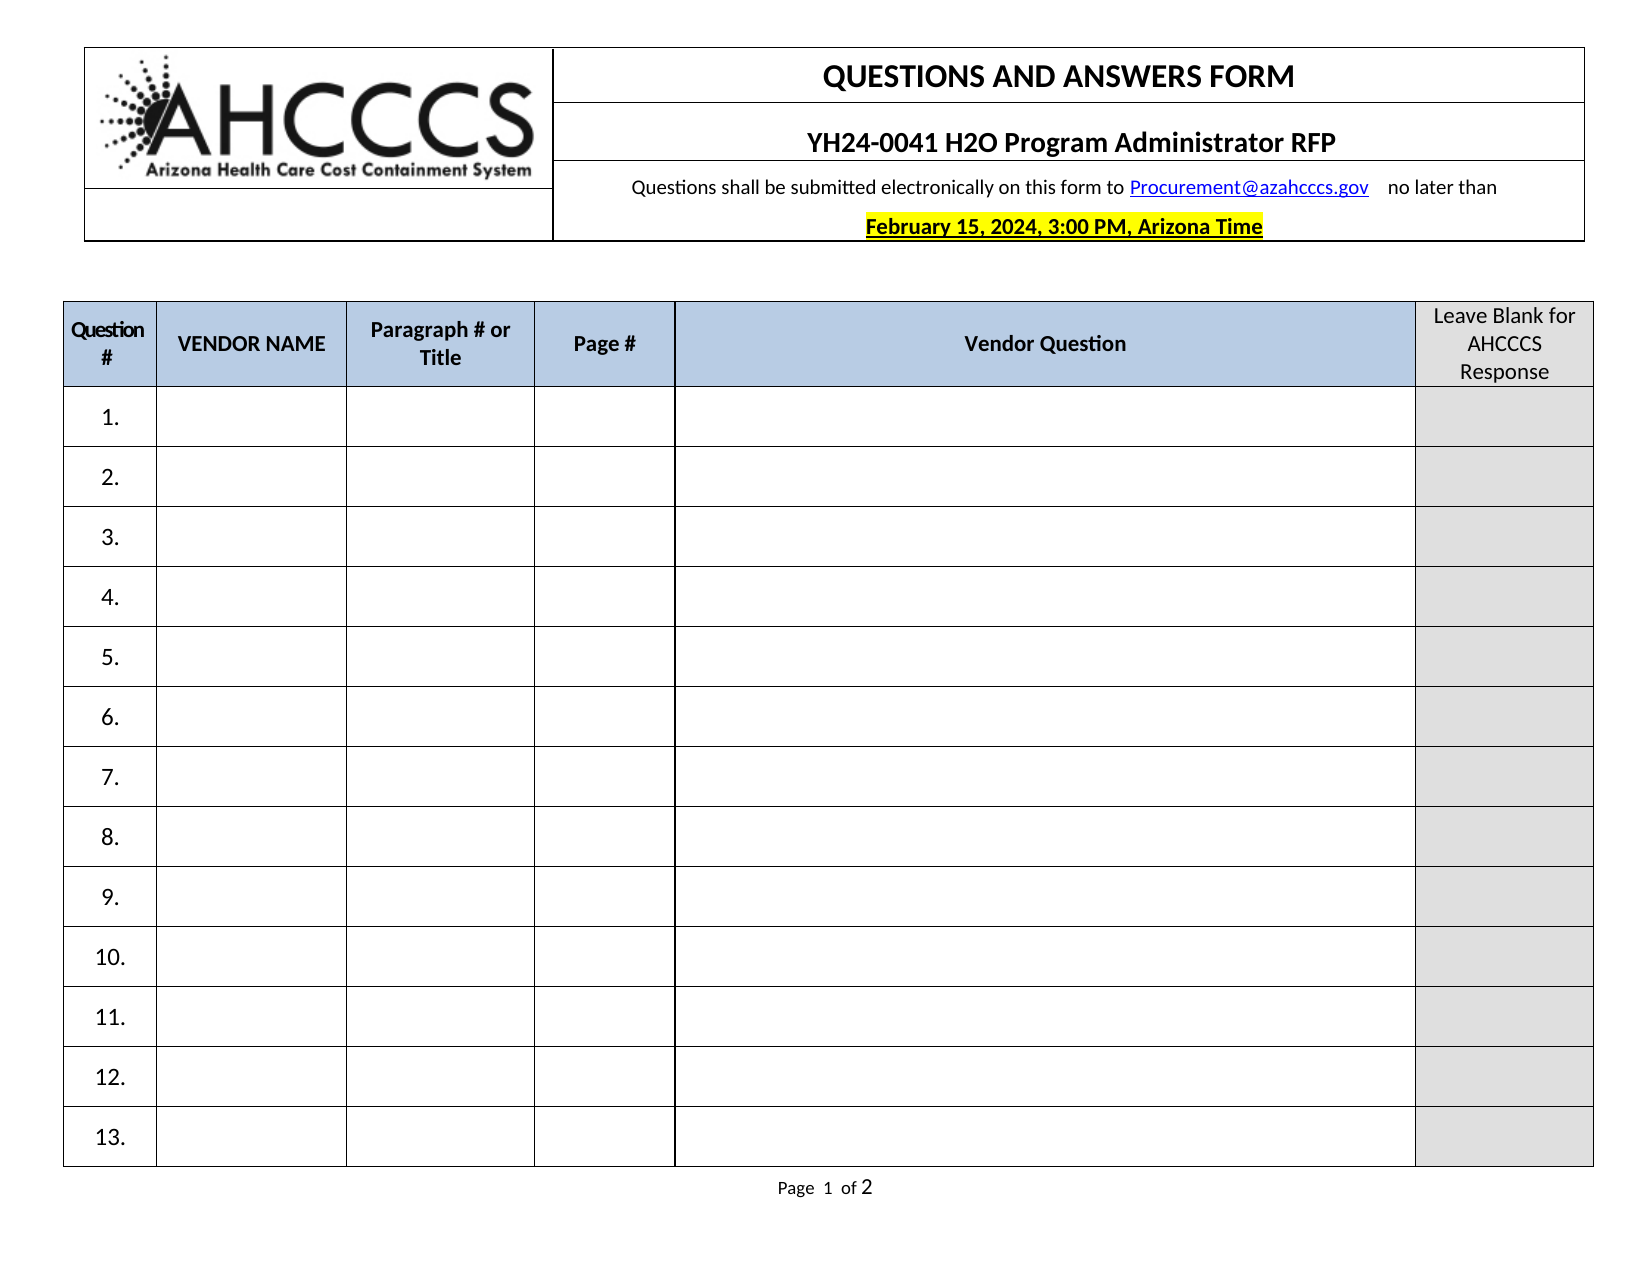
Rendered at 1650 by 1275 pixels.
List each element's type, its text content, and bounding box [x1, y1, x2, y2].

table_cell [676, 447, 1415, 506]
table_cell 8. [64, 807, 156, 866]
table_cell [347, 447, 534, 506]
table_cell [535, 567, 674, 626]
table_cell [676, 747, 1415, 806]
table_cell 13. [64, 1107, 156, 1166]
table_cell [1416, 867, 1593, 926]
table_cell [1416, 987, 1593, 1046]
table_cell [157, 927, 346, 986]
table_cell [535, 627, 674, 686]
table_cell [157, 627, 346, 686]
table_cell [347, 807, 534, 866]
table_cell [535, 1047, 674, 1106]
table_cell [676, 927, 1415, 986]
table_cell [676, 1107, 1415, 1166]
table_cell 9. [64, 867, 156, 926]
table_cell [347, 387, 534, 446]
table_cell 5. [64, 627, 156, 686]
table_cell [1416, 927, 1593, 986]
table_cell 11. [64, 987, 156, 1046]
table_cell [157, 687, 346, 746]
table_cell [347, 1047, 534, 1106]
table_cell [1416, 1107, 1593, 1166]
table_cell [347, 507, 534, 566]
table_cell 6. [64, 687, 156, 746]
table_header Paragraph # or Title [347, 302, 534, 386]
table_cell 2. [64, 447, 156, 506]
table_cell [535, 807, 674, 866]
table_cell [535, 1107, 674, 1166]
table_cell [157, 1047, 346, 1106]
table_cell [676, 987, 1415, 1046]
table_cell 3. [64, 507, 156, 566]
table_cell [1416, 687, 1593, 746]
table_cell 1. [64, 387, 156, 446]
table_cell [676, 567, 1415, 626]
table_cell [157, 567, 346, 626]
table_cell [1416, 447, 1593, 506]
table_cell 12. [64, 1047, 156, 1106]
table_header Page # [535, 302, 674, 386]
table_cell [535, 447, 674, 506]
table_cell [1416, 747, 1593, 806]
table_cell [676, 867, 1415, 926]
table_cell [1416, 507, 1593, 566]
table_cell [535, 867, 674, 926]
table_cell [535, 687, 674, 746]
table_cell [157, 987, 346, 1046]
table_header Vendor Question [676, 302, 1415, 386]
table_cell [535, 387, 674, 446]
table_cell [347, 927, 534, 986]
table_cell 4. [64, 567, 156, 626]
table_cell [157, 867, 346, 926]
table_cell [535, 747, 674, 806]
table_cell [676, 1047, 1415, 1106]
table_cell [1416, 627, 1593, 686]
table_cell [157, 1107, 346, 1166]
table_cell [1416, 567, 1593, 626]
table_cell [676, 687, 1415, 746]
table_cell [347, 987, 534, 1046]
table_cell [157, 447, 346, 506]
table_cell [157, 807, 346, 866]
table_header Leave Blank for AHCCCS Response [1416, 302, 1593, 386]
table_cell 10. [64, 927, 156, 986]
table_cell [1416, 807, 1593, 866]
table_cell [676, 507, 1415, 566]
table_cell [157, 747, 346, 806]
table_header VENDOR NAME [157, 302, 346, 386]
table_cell 7. [64, 747, 156, 806]
table_cell [535, 507, 674, 566]
table_cell [676, 387, 1415, 446]
table_cell [1416, 387, 1593, 446]
table_cell [676, 807, 1415, 866]
table_cell [347, 1107, 534, 1166]
table_cell [347, 747, 534, 806]
table_cell [347, 687, 534, 746]
table_cell [676, 627, 1415, 686]
table_cell [347, 567, 534, 626]
picture [95, 49, 537, 187]
table_cell [347, 867, 534, 926]
table_cell [1416, 1047, 1593, 1106]
table_cell [347, 627, 534, 686]
table_cell [535, 927, 674, 986]
table_cell [157, 387, 346, 446]
table_cell [535, 987, 674, 1046]
table_header Question # [64, 302, 156, 386]
table_cell [157, 507, 346, 566]
